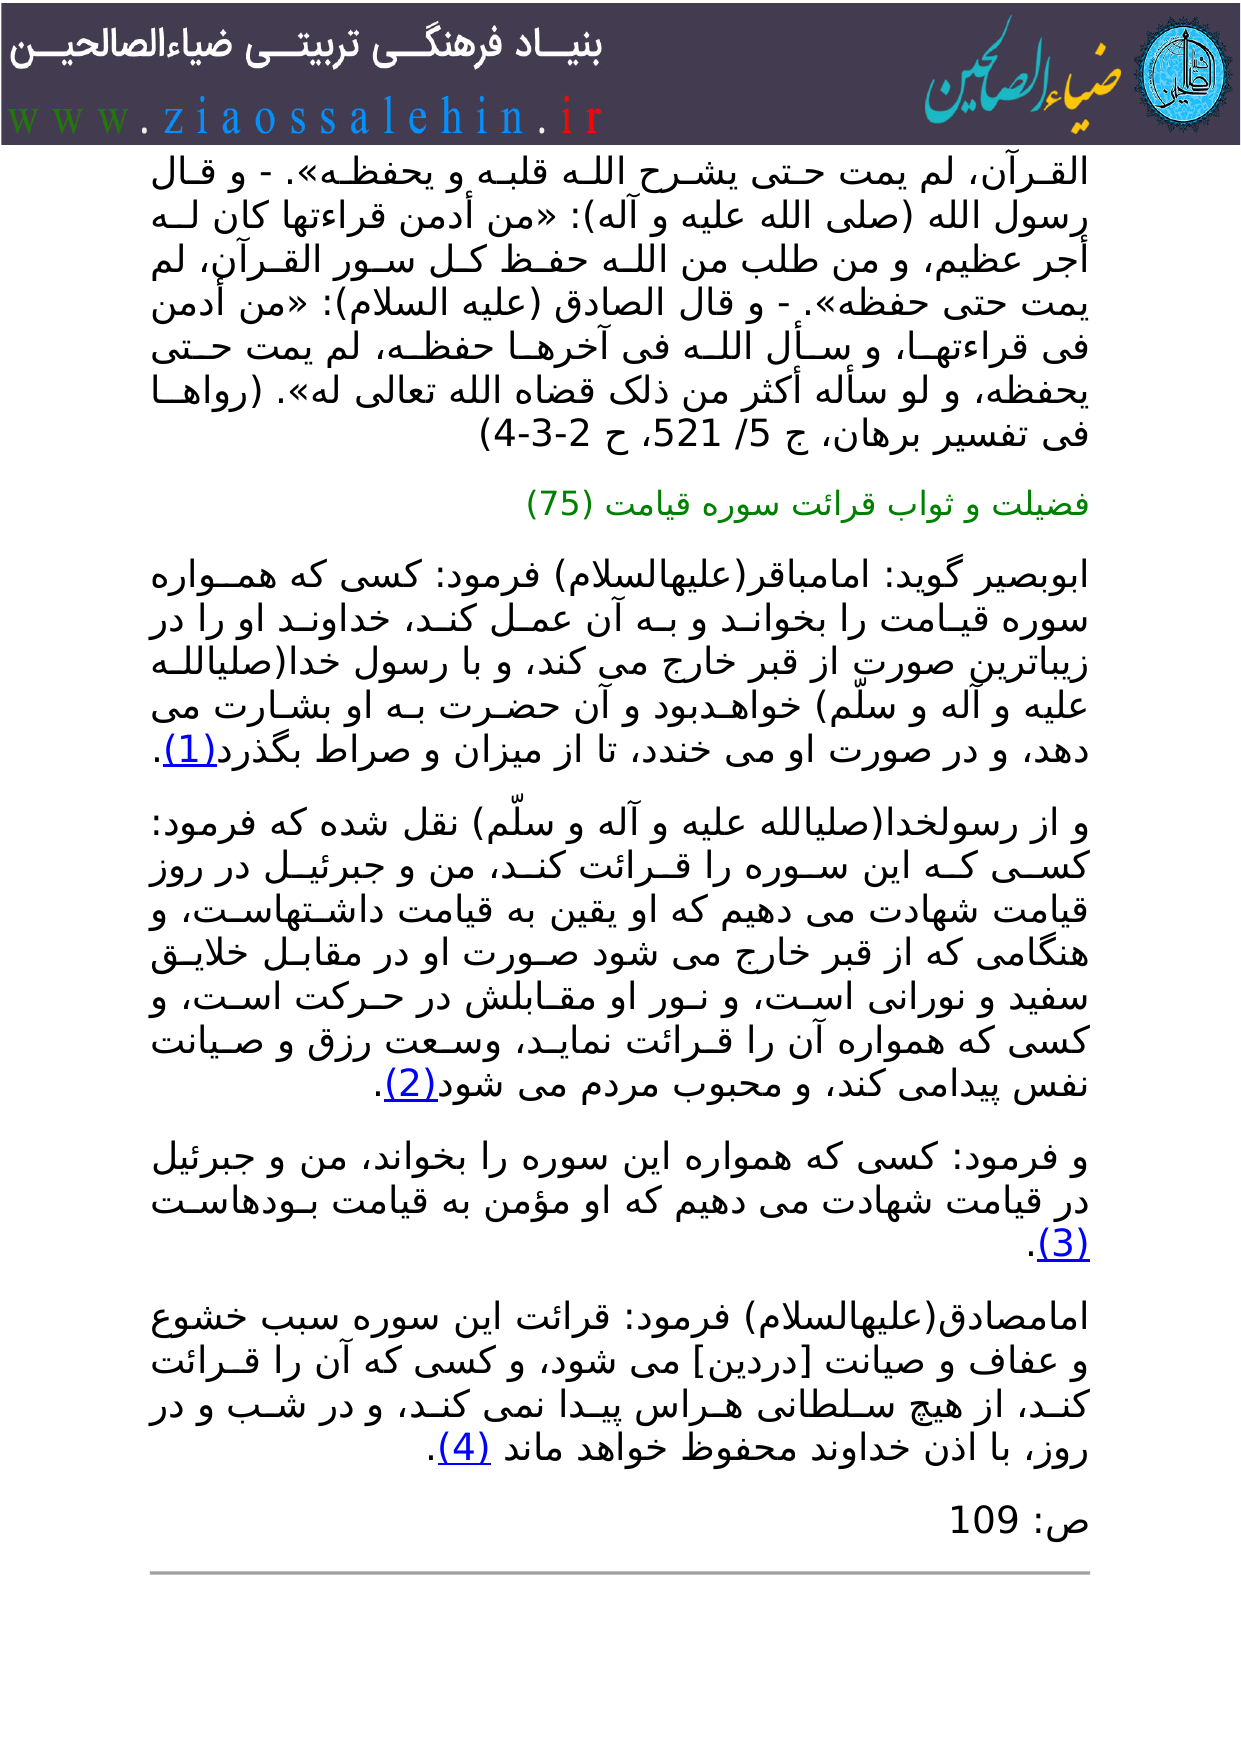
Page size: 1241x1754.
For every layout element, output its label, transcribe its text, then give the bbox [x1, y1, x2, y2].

text و فرمود: کسی که همواره این سوره را بخواند، من و جبرئیل در قیامت شهادت می دهیم که او مؤمن به قیامت بودهاست (3). [150, 1135, 1090, 1266]
text و از رسولخدا(صلیالله علیه و آله و سلّم) نقل شده که فرمود: کسی که این سوره را قرائت کند، من و جبرئیل در روز قیامت شهادت می دهیم که او یقین به قیامت داشتهاست، و هنگامی که از قبر خارج می شود صورت او در مقابل خلایق سفید و نورانی است، و نور او مقابلش در حرکت است، و کسی که همواره آن را قرائت نماید، وسعت رزق و صیانت نفس پیدامی کند، و محبوب مردم می شود(2). [150, 800, 1090, 1106]
text امامصادق(علیهالسلام) فرمود: قرائت این سوره سبب خشوع و عفاف و صیانت [دردین] می شود، و کسی که آن را قرائت کند، از هیچ سلطانی هراس پیدا نمی کند، و در شب و در روز، با اذن خداوند محفوظ خواهد ماند (4). [150, 1295, 1090, 1469]
text ابوبصیر گوید: امامباقر(علیهالسلام) فرمود: کسی که همواره سوره قیامت را بخواند و به آن عمل کند، خداوند او را در زیباترین صورت از قبر خارج می کند، و با رسول خدا(صلیالله علیه و آله و سلّم) خواهدبود و آن حضرت به او بشارت می دهد، و در صورت او می خندد، تا از میزان و صراط بگذرد(1). [150, 553, 1090, 771]
text ص: 109 [150, 1499, 1090, 1542]
subtitle فضیلت و ثواب قرائت سوره قیامت (75) [150, 485, 1090, 523]
picture [1, 3, 1241, 145]
